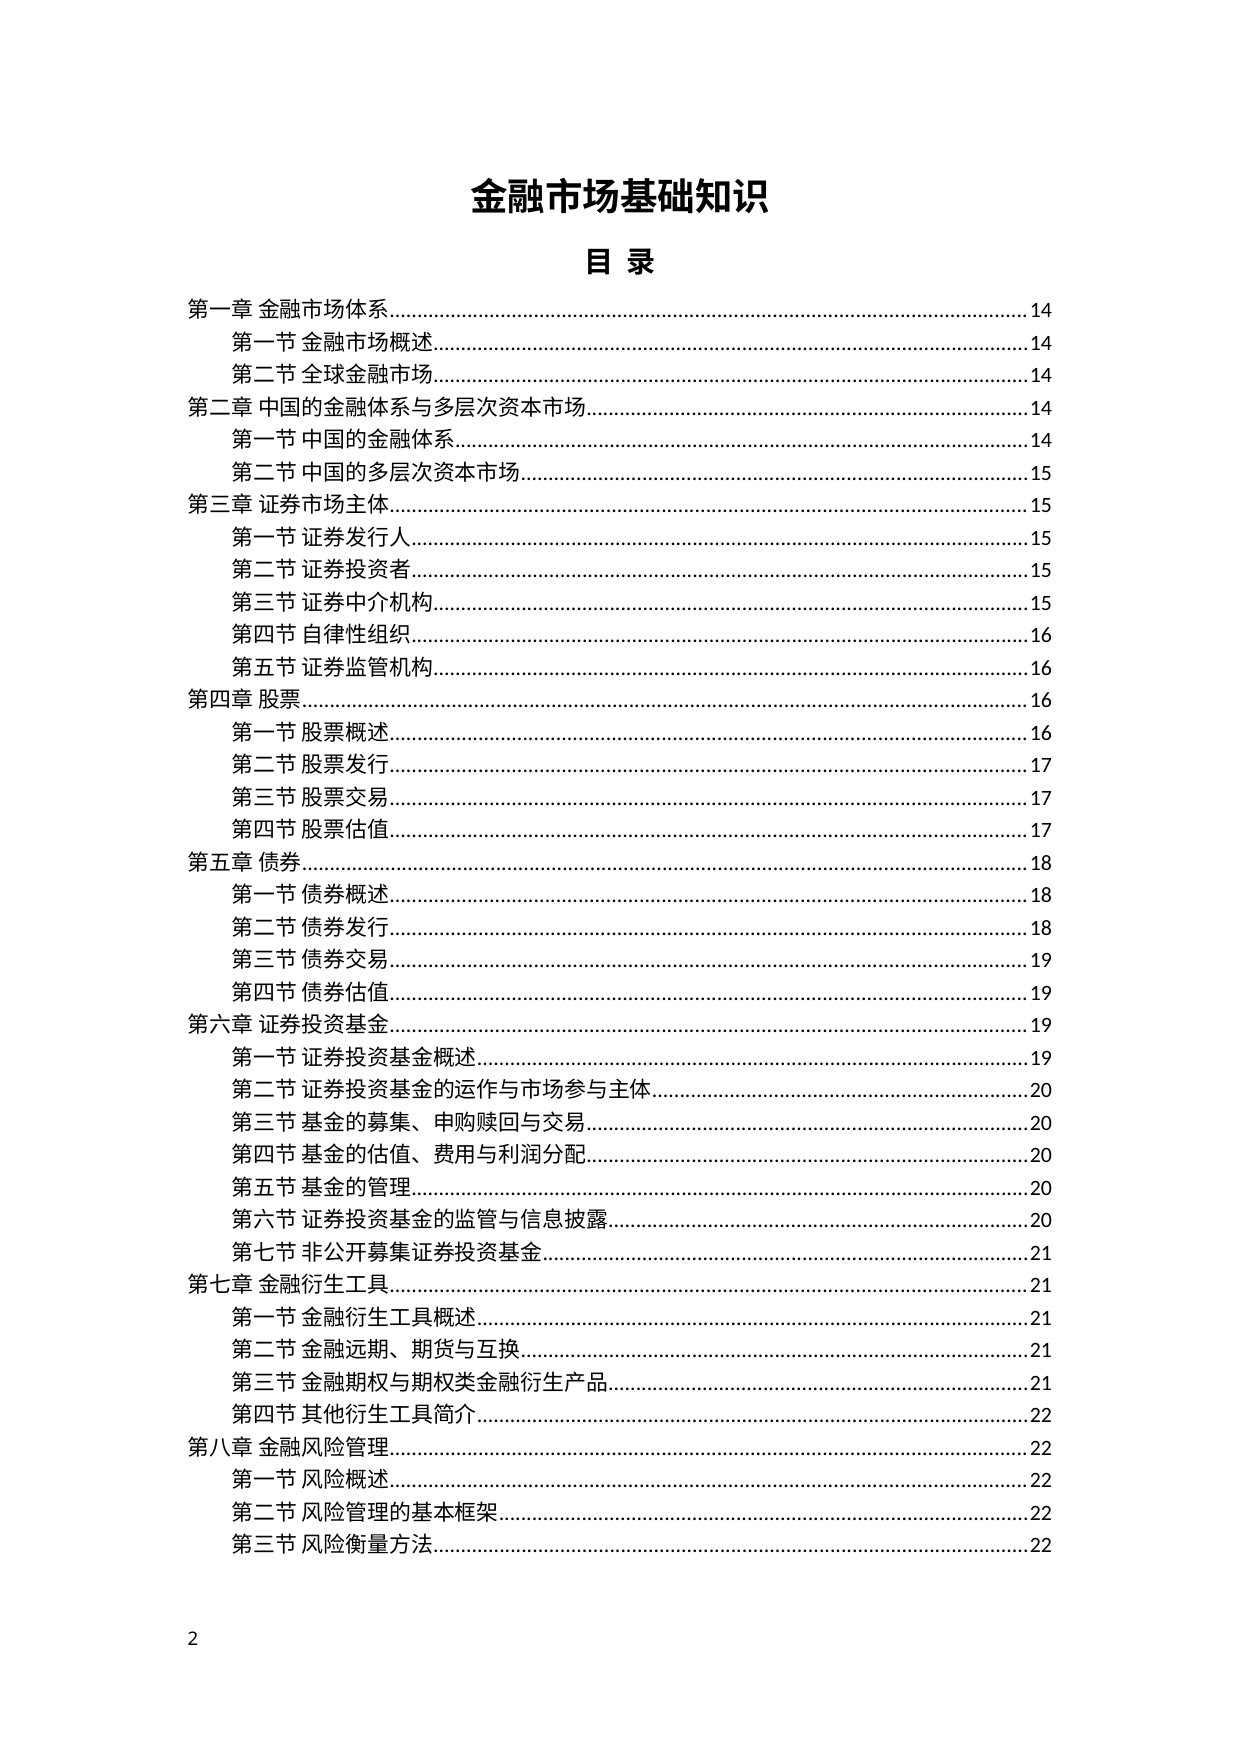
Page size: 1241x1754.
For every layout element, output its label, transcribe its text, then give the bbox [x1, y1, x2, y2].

text 第四节 债券估值 19 [231, 974, 1053, 1007]
text 第四节 股票估值 17 [231, 812, 1053, 844]
text 第三节 金融期权与期权类金融衍生产品 21 [231, 1364, 1053, 1397]
text 第三节 基金的募集、申购赎回与交易 20 [231, 1104, 1053, 1137]
text 第二节 股票发行 17 [231, 747, 1053, 779]
text 第三章 证券市场主体 15 [187, 487, 1053, 519]
text 第二节 债券发行 18 [231, 909, 1053, 942]
text 第二节 全球金融市场 14 [231, 357, 1053, 389]
text 第一节 金融市场概述 14 [231, 324, 1053, 357]
text 第四节 其他衍生工具简介 22 [231, 1397, 1053, 1429]
text 第一节 风险概述 22 [231, 1462, 1053, 1494]
text 第五章 债券 18 [187, 844, 1053, 877]
text 第一节 中国的金融体系 14 [231, 422, 1053, 454]
text 第六章 证券投资基金 19 [187, 1007, 1053, 1039]
text 第五节 证券监管机构 16 [231, 649, 1053, 682]
text 第二节 中国的多层次资本市场 15 [231, 454, 1053, 487]
text 第四节 基金的估值、费用与利润分配 20 [231, 1137, 1053, 1169]
text 第二节 证券投资者 15 [231, 552, 1053, 584]
text 目 录 [187, 227, 1053, 292]
text 第七章 金融衍生工具 21 [187, 1267, 1053, 1299]
text 第一节 股票概述 16 [231, 714, 1053, 747]
text 第一节 债券概述 18 [231, 877, 1053, 909]
text 第一节 证券投资基金概述 19 [231, 1039, 1053, 1072]
text 第二节 证券投资基金的运作与市场参与主体 20 [231, 1072, 1053, 1104]
text 第二节 风险管理的基本框架 22 [231, 1494, 1053, 1527]
text 第四章 股票 16 [187, 682, 1053, 714]
text 第三节 风险衡量方法 22 [231, 1527, 1053, 1559]
text 第二章 中国的金融体系与多层次资本市场 14 [187, 389, 1053, 422]
text 第四节 自律性组织 16 [231, 617, 1053, 649]
text 第三节 债券交易 19 [231, 942, 1053, 974]
text 第一章 金融市场体系 14 [187, 292, 1053, 324]
text 第五节 基金的管理 20 [231, 1169, 1053, 1202]
text 第一节 金融衍生工具概述 21 [231, 1299, 1053, 1332]
text 第七节 非公开募集证券投资基金 21 [231, 1234, 1053, 1267]
text 第三节 证券中介机构 15 [231, 584, 1053, 617]
text 第八章 金融风险管理 22 [187, 1429, 1053, 1462]
text 第三节 股票交易 17 [231, 779, 1053, 812]
text 金融市场基础知识 [187, 162, 1053, 227]
text 第二节 金融远期、期货与互换 21 [231, 1332, 1053, 1364]
text 第一节 证券发行人 15 [231, 519, 1053, 552]
text 第六节 证券投资基金的监管与信息披露 20 [231, 1202, 1053, 1234]
